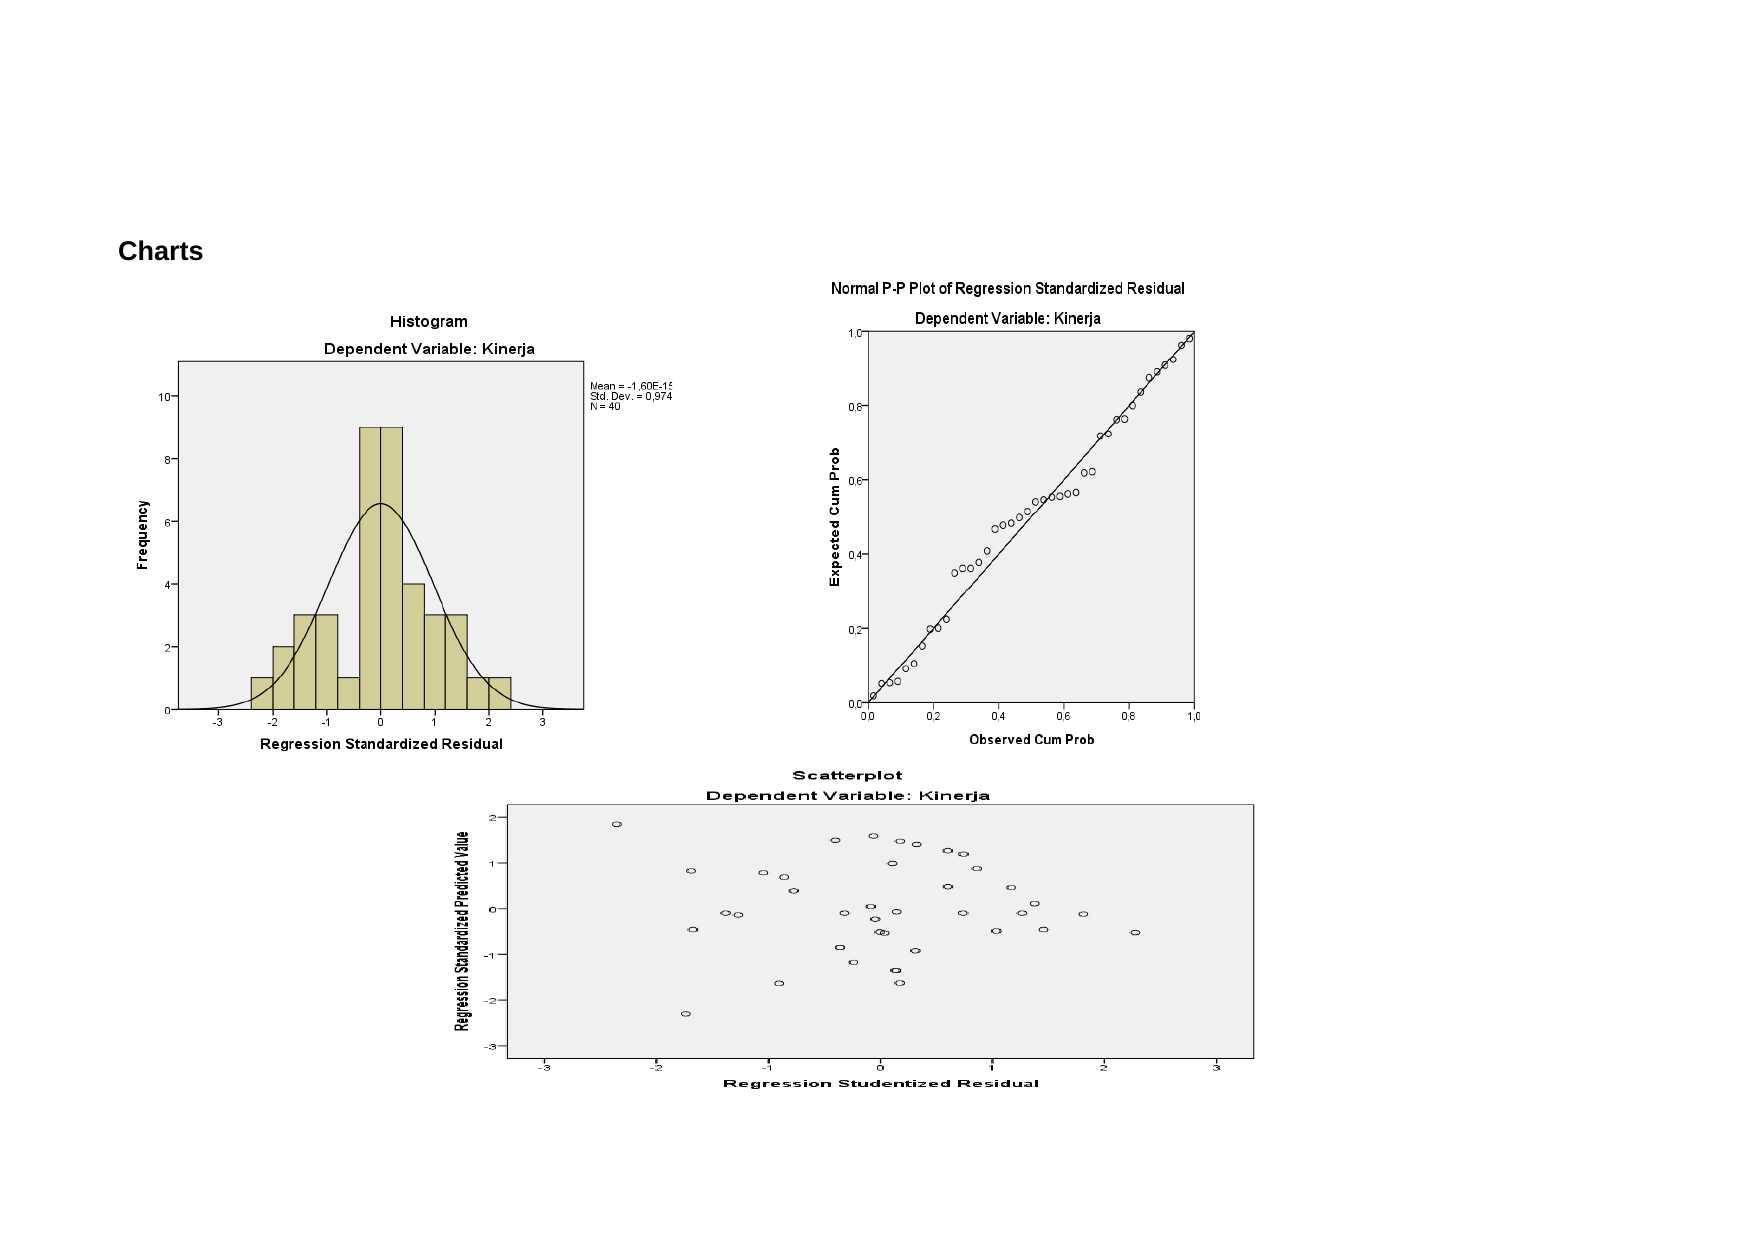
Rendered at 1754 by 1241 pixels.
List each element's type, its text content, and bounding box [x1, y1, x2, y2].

picture [454, 771, 1255, 1089]
picture [829, 282, 1200, 744]
picture [136, 316, 673, 751]
subtitle Charts [118, 235, 1502, 267]
